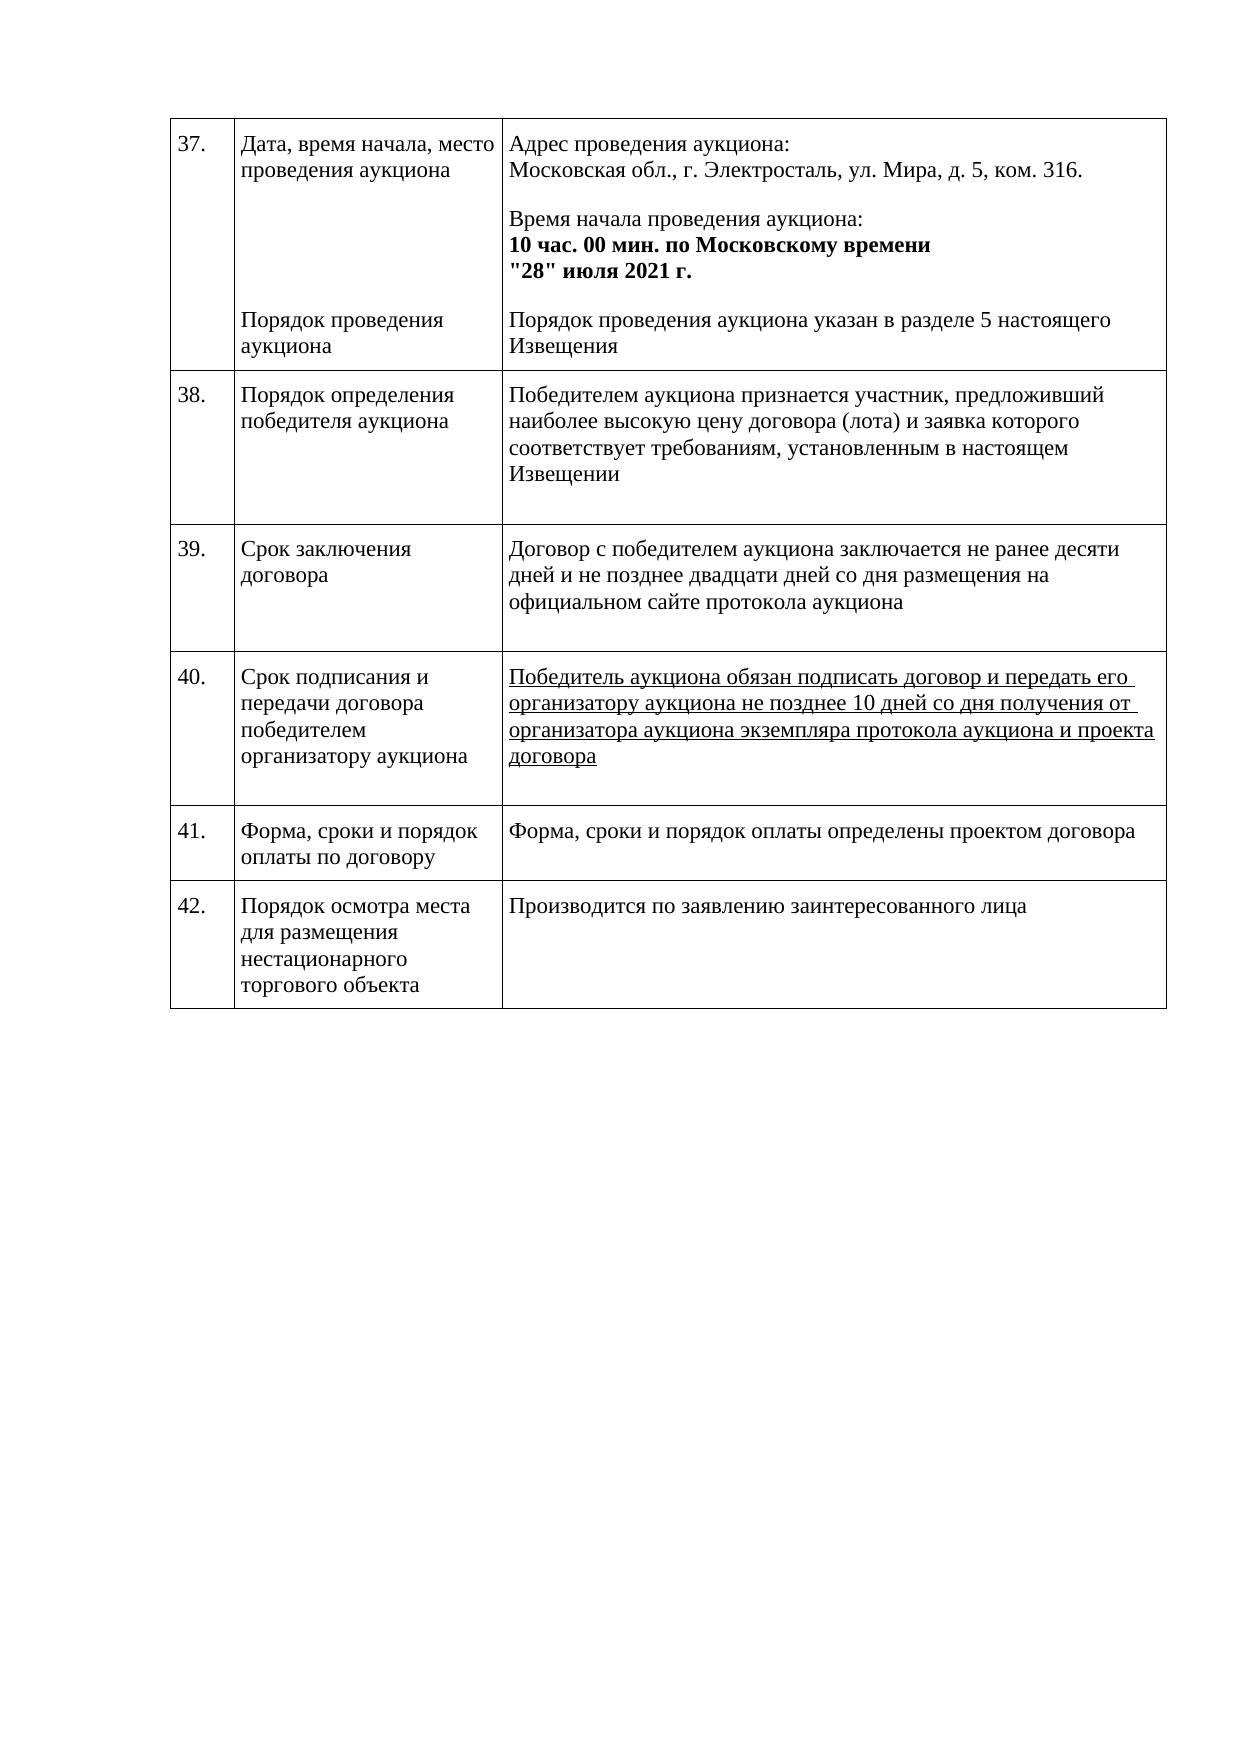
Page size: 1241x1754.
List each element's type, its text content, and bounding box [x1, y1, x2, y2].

table_cell 42. [171, 881, 234, 1008]
table_cell Порядок осмотра места для размещения нестационарного торгового объекта [235, 881, 502, 1008]
table_cell Порядок проведения аукциона указан в разделе 5 настоящего Извещения [503, 295, 1166, 369]
table_cell Время начала проведения аукциона: 10 час. 00 мин. по Московскому времени "28" июля 2021 г. [503, 193, 1166, 294]
table_cell Форма, сроки и порядок оплаты по договору [235, 806, 502, 880]
table_cell 38. [171, 371, 234, 523]
table_cell Срок заключения договора [235, 525, 502, 651]
table_cell 39. [171, 525, 234, 651]
table_cell Производится по заявлению заинтересованного лица [503, 881, 1166, 1008]
table_cell 41. [171, 806, 234, 880]
table_cell Победителем аукциона признается участник, предложивший наиболее высокую цену договора (лота) и заявка которого соответствует требованиям, установленным в настоящем Извещении [503, 371, 1166, 523]
table_cell Дата, время начала, место проведения аукциона [235, 119, 502, 294]
table_cell Адрес проведения аукциона: Московская обл., г. Электросталь, ул. Мира, д. 5, ком. 316. [503, 119, 1166, 193]
table_cell Форма, сроки и порядок оплаты определены проектом договора [503, 806, 1166, 880]
table_cell Порядок проведения аукциона [235, 295, 502, 369]
table_cell Срок подписания и передачи договора победителем организатору аукциона [235, 652, 502, 805]
table_cell Победитель аукциона обязан подписать договор и передать его организатору аукциона не позднее 10 дней со дня получения от организатора аукциона экземпляра протокола аукциона и проекта договора [503, 652, 1166, 805]
table_cell 37. [171, 119, 234, 369]
table_cell Порядок определения победителя аукциона [235, 371, 502, 523]
table_cell 40. [171, 652, 234, 805]
table_cell Договор с победителем аукциона заключается не ранее десяти дней и не позднее двадцати дней со дня размещения на официальном сайте протокола аукциона [503, 525, 1166, 651]
